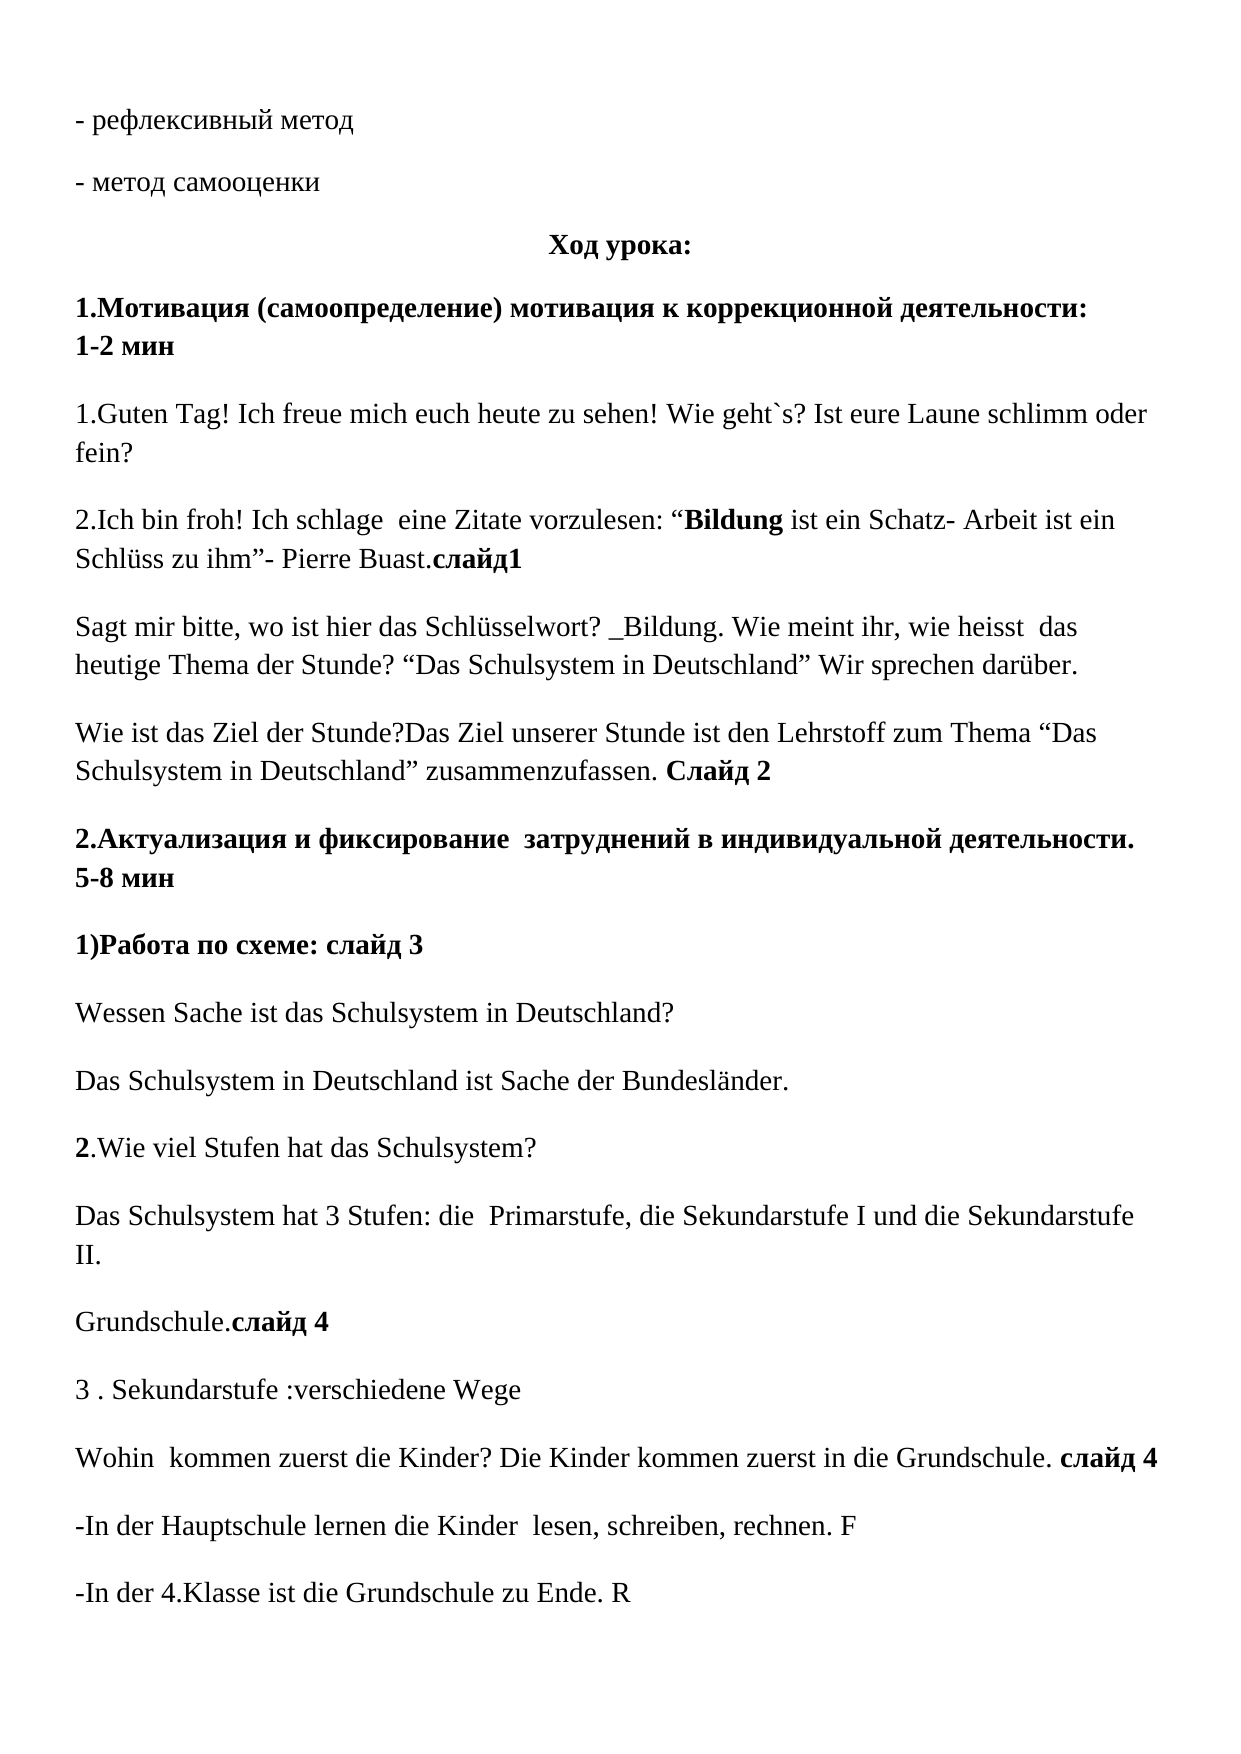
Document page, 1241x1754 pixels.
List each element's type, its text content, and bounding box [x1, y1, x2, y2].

text Wie ist das Ziel der Stunde?Das Ziel unserer Stunde ist den Lehrstoff zum Thema “Das Schulsystem in Deutschland” zusammenzufassen. Слайд 2 [75, 715, 1165, 787]
text -In der Hauptschule lernen die Kinder lesen, schreiben, rechnen. F [75, 1508, 1165, 1541]
text 1.Guten Tag! Ich freue mich euch heute zu sehen! Wie geht`s? Ist eure Laune schlimm oder fein? [75, 396, 1165, 468]
text Ход урока: [75, 227, 1165, 261]
text 1)Работа по схеме: слайд 3 [75, 927, 1165, 961]
text 2.Актуализация и фиксирование затруднений в индивидуальной деятельности. 5-8 мин [75, 821, 1165, 893]
text Grundschule.слайд 4 [75, 1304, 1165, 1338]
text 2.Ich bin froh! Ich schlage eine Zitate vorzulesen: “Bildung ist ein Schatz- Arbeit ist ein Schlüss zu ihm”- Pierre Buast.слайд1 [75, 502, 1165, 574]
text -In der 4.Klasse ist die Grundschule zu Ende. R [75, 1575, 1165, 1609]
text Sagt mir bitte, wo ist hier das Schlüsselwort? _Bildung. Wie meint ihr, wie heisst das heutige Thema der Stunde? “Das Schulsystem in Deutschland” Wir sprechen darüber. [75, 609, 1165, 681]
text 1.Мотивация (самоопределение) мотивация к коррекционной деятельности: 1-2 мин [75, 290, 1165, 362]
text Wessen Sache ist das Schulsystem in Deutschland? [75, 995, 1165, 1029]
text - метод самооценки [75, 164, 1165, 198]
text 2.Wie viel Stufen hat das Schulsystem? [75, 1131, 1165, 1164]
text Das Schulsystem in Deutschland ist Sache der Bundesländer. [75, 1063, 1165, 1096]
text Wohin kommen zuerst die Kinder? Die Kinder kommen zuerst in die Grundschule. слайд 4 [75, 1440, 1165, 1473]
text 3 . Sekundarstufe :verschiedene Wege [75, 1372, 1165, 1406]
text - рефлексивный метод [75, 102, 1165, 135]
text Das Schulsystem hat 3 Stufen: die Primarstufe, die Sekundarstufe I und die Sekundarstufe II. [75, 1198, 1165, 1270]
